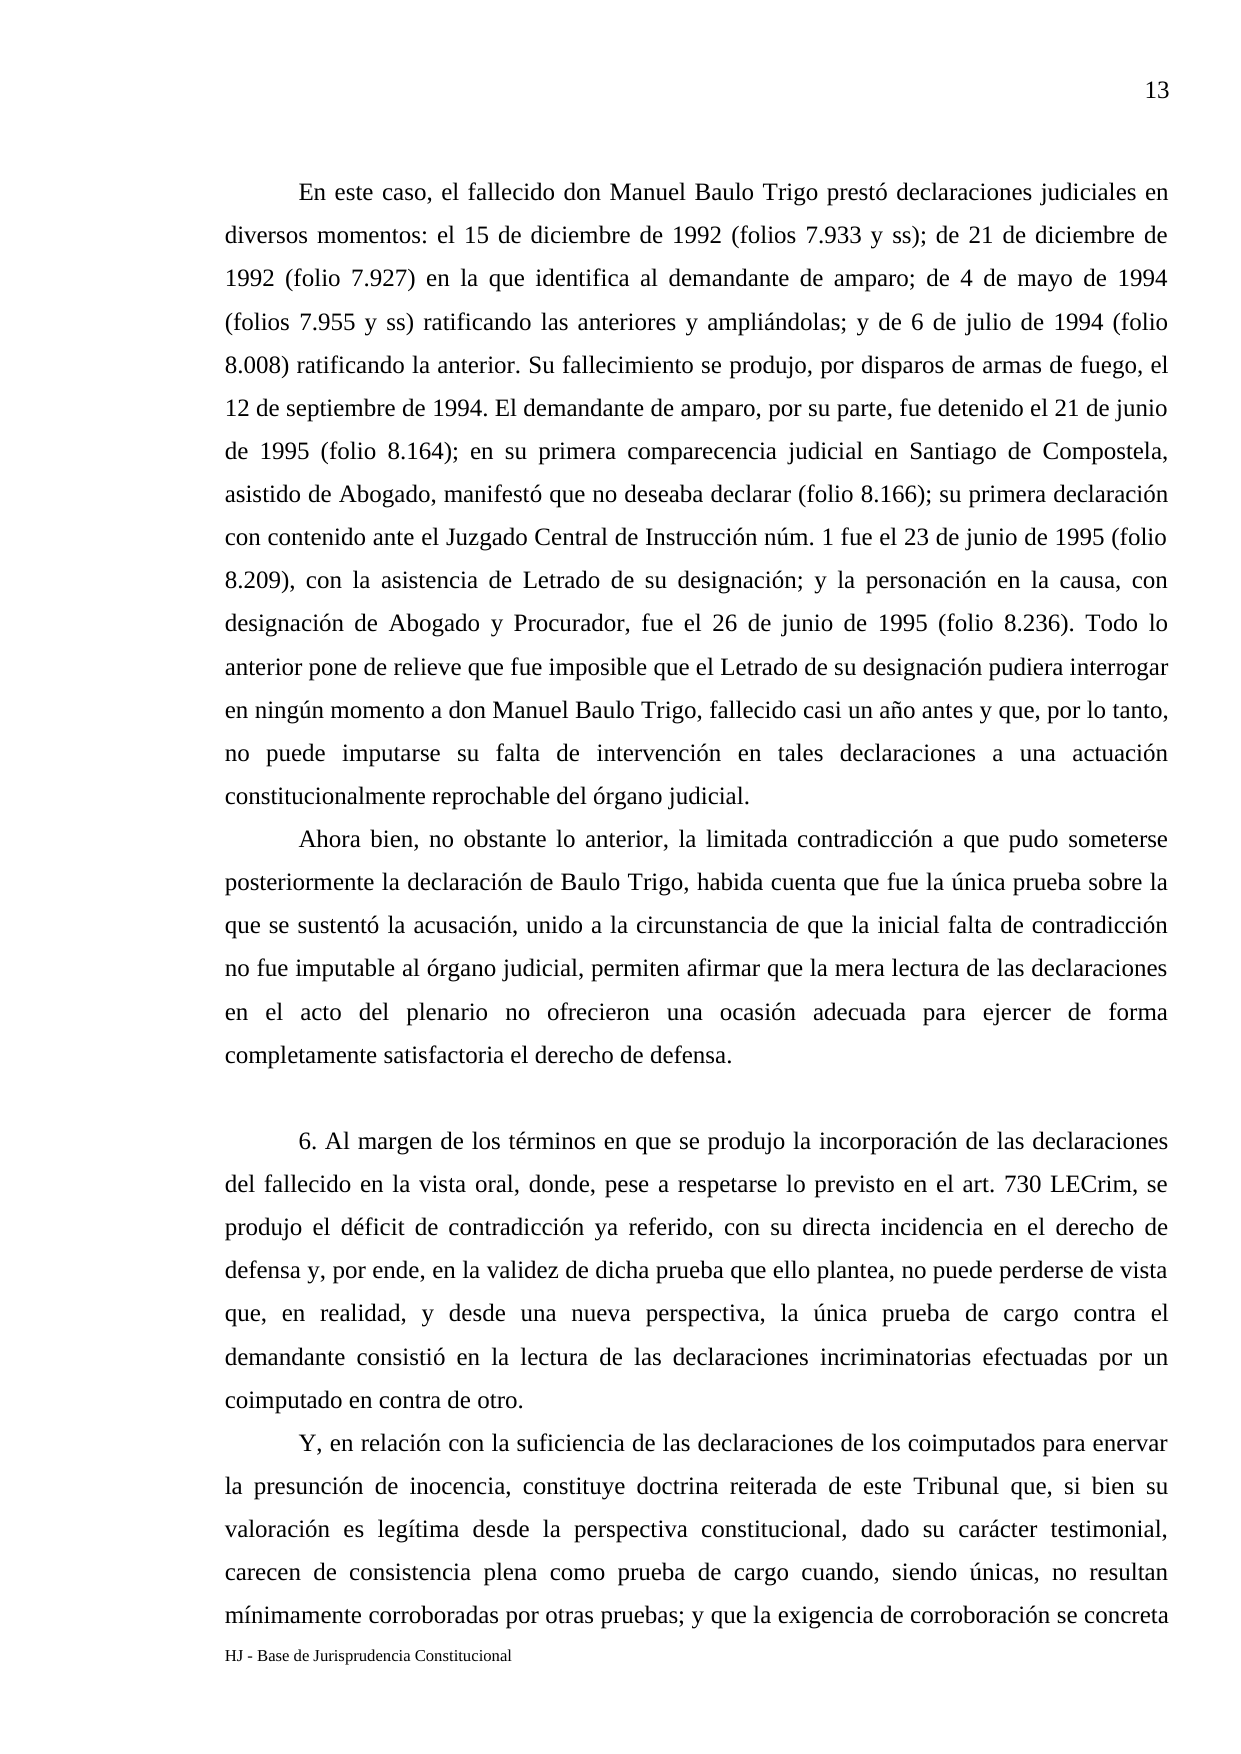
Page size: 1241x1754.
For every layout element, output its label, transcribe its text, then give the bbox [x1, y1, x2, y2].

text 6. Al margen de los términos en que se produjo la incorporación de las declaraciones del fallecido en la vista oral, donde, pese a respetarse lo previsto en el art. 730 LECrim, se produjo el déficit de contradicción ya referido, con su directa incidencia en el derecho de defensa y, por ende, en la validez de dicha prueba que ello plantea, no puede perderse de vista que, en realidad, y desde una nueva perspectiva, la única prueba de cargo contra el demandante consistió en la lectura de las declaraciones incriminatorias efectuadas por un coimputado en contra de otro. [224, 1126, 1169, 1413]
text Ahora bien, no obstante lo anterior, la limitada contradicción a que pudo someterse posteriormente la declaración de Baulo Trigo, habida cuenta que fue la única prueba sobre la que se sustentó la acusación, unido a la circunstancia de que la inicial falta de contradicción no fue imputable al órgano judicial, permiten afirmar que la mera lectura de las declaraciones en el acto del plenario no ofrecieron una ocasión adecuada para ejercer de forma completamente satisfactoria el derecho de defensa. [224, 824, 1169, 1068]
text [224, 1428, 1169, 1629]
text En este caso, el fallecido don Manuel Baulo Trigo prestó declaraciones judiciales en diversos momentos: el 15 de diciembre de 1992 (folios 7.933 y ss); de 21 de diciembre de 1992 (folio 7.927) en la que identifica al demandante de amparo; de 4 de mayo de 1994 (folios 7.955 y ss) ratificando las anteriores y ampliándolas; y de 6 de julio de 1994 (folio 8.008) ratificando la anterior. Su fallecimiento se produjo, por disparos de armas de fuego, el 12 de septiembre de 1994. El demandante de amparo, por su parte, fue detenido el 21 de junio de 1995 (folio 8.164); en su primera comparecencia judicial en Santiago de Compostela, asistido de Abogado, manifestó que no deseaba declarar (folio 8.166); su primera declaración con contenido ante el Juzgado Central de Instrucción núm. 1 fue el 23 de junio de 1995 (folio 8.209), con la asistencia de Letrado de su designación; y la personación en la causa, con designación de Abogado y Procurador, fue el 26 de junio de 1995 (folio 8.236). Todo lo anterior pone de relieve que fue imposible que el Letrado de su designación pudiera interrogar en ningún momento a don Manuel Baulo Trigo, fallecido casi un año antes y que, por lo tanto, no puede imputarse su falta de intervención en tales declaraciones a una actuación constitucionalmente reprochable del órgano judicial. [224, 177, 1169, 810]
